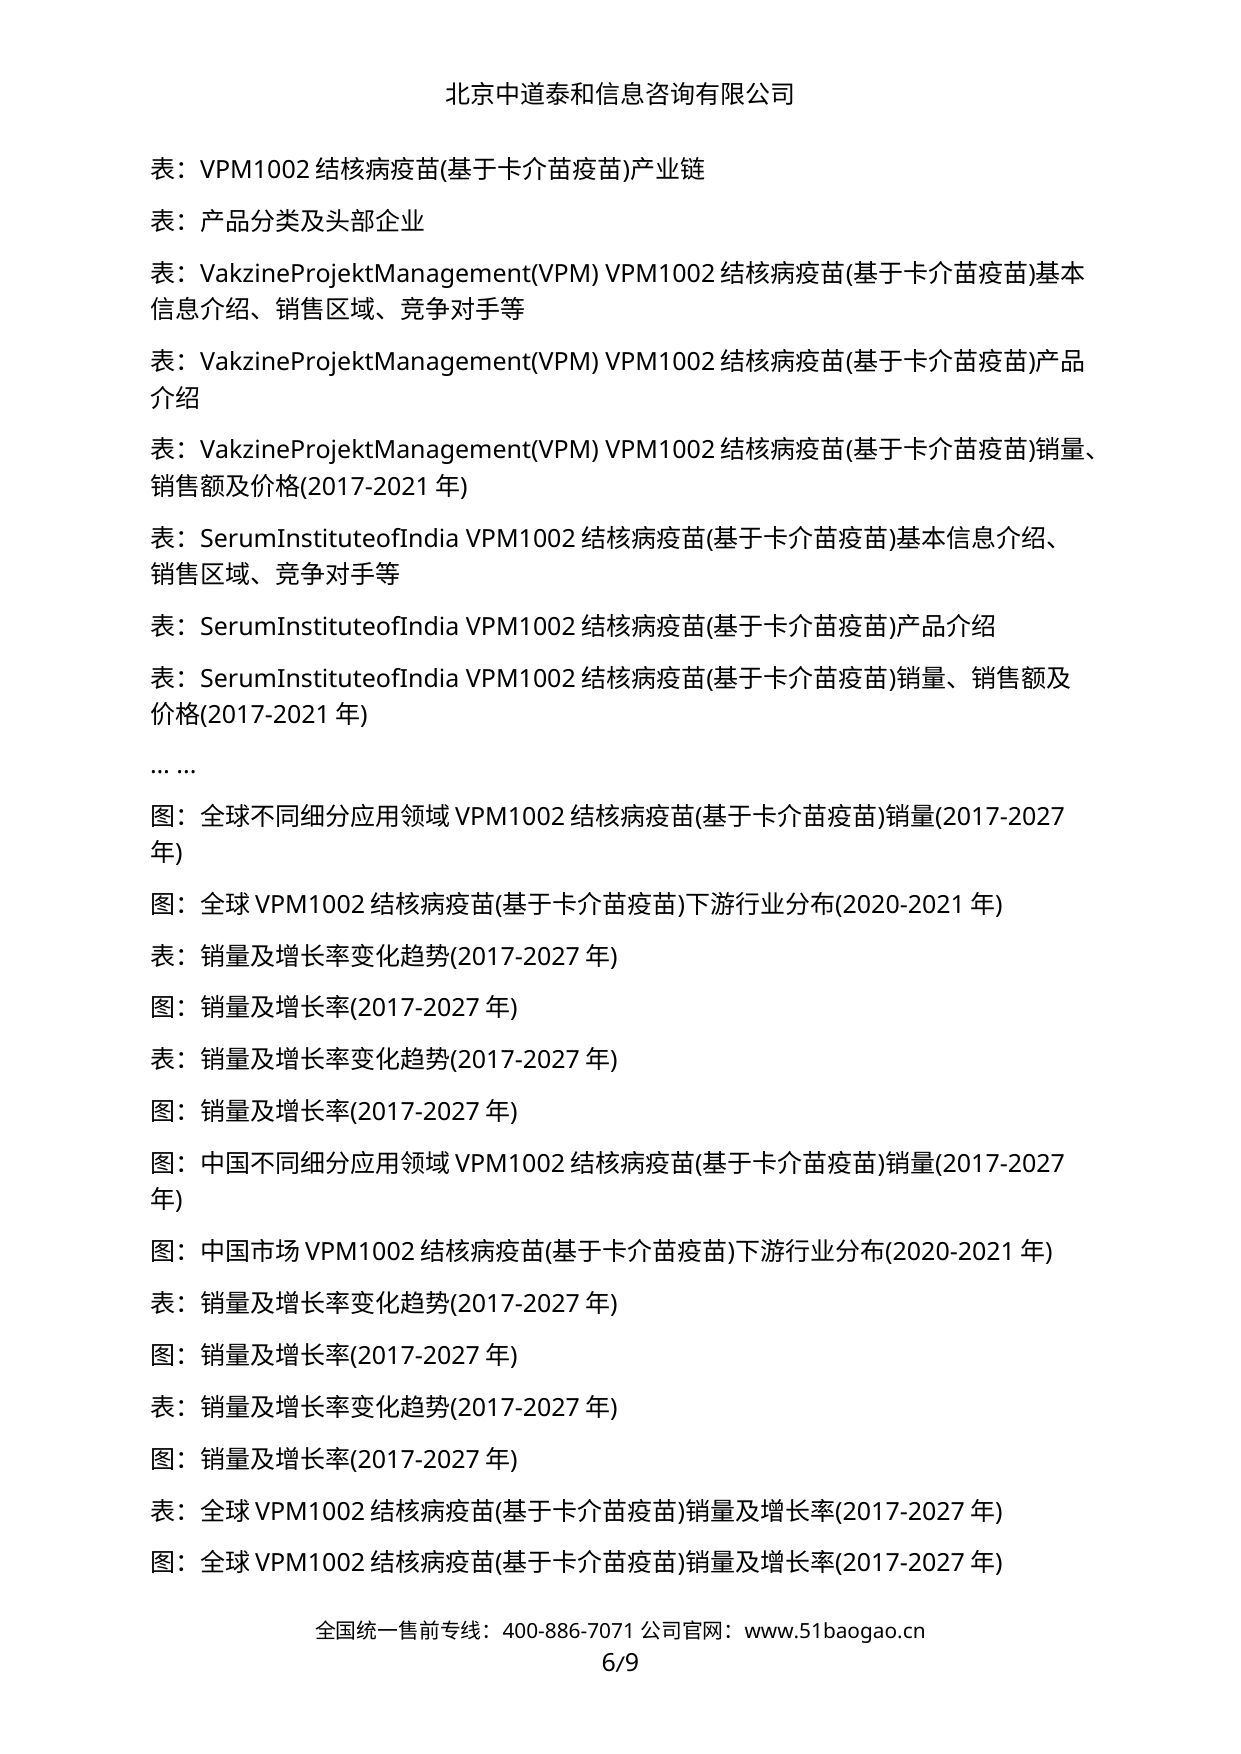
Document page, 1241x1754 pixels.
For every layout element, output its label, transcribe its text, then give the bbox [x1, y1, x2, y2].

text 图：中国市场VPM1002结核病疫苗(基于卡介苗疫苗)下游行业分布(2020-2021年) [150, 1232, 1090, 1268]
text 图：全球VPM1002结核病疫苗(基于卡介苗疫苗)销量及增长率(2017-2027年) [150, 1543, 1090, 1579]
text 表：销量及增长率变化趋势(2017-2027年) [150, 936, 1090, 972]
text 表：VakzineProjektManagement(VPM) VPM1002结核病疫苗(基于卡介苗疫苗)产品介绍 [150, 342, 1090, 414]
text 图：全球不同细分应用领域VPM1002结核病疫苗(基于卡介苗疫苗)销量(2017-2027年) [150, 796, 1090, 868]
text 表：SerumInstituteofIndia VPM1002结核病疫苗(基于卡介苗疫苗)销量、销售额及价格(2017-2021年) [150, 658, 1090, 731]
text 表：SerumInstituteofIndia VPM1002结核病疫苗(基于卡介苗疫苗)产品介绍 [150, 606, 1090, 642]
text 图：销量及增长率(2017-2027年) [150, 988, 1090, 1024]
text 表：VakzineProjektManagement(VPM) VPM1002结核病疫苗(基于卡介苗疫苗)销量、销售额及价格(2017-2021年) [150, 430, 1090, 502]
text 表：销量及增长率变化趋势(2017-2027年) [150, 1283, 1090, 1320]
text … ... [150, 746, 1090, 780]
text 图：销量及增长率(2017-2027年) [150, 1335, 1090, 1372]
text 图：销量及增长率(2017-2027年) [150, 1092, 1090, 1128]
text 表：VakzineProjektManagement(VPM) VPM1002结核病疫苗(基于卡介苗疫苗)基本信息介绍、销售区域、竞争对手等 [150, 254, 1090, 326]
text 表：销量及增长率变化趋势(2017-2027年) [150, 1387, 1090, 1423]
text 图：销量及增长率(2017-2027年) [150, 1439, 1090, 1475]
text 表：全球VPM1002结核病疫苗(基于卡介苗疫苗)销量及增长率(2017-2027年) [150, 1491, 1090, 1527]
text 表：销量及增长率变化趋势(2017-2027年) [150, 1040, 1090, 1076]
text 表：SerumInstituteofIndia VPM1002结核病疫苗(基于卡介苗疫苗)基本信息介绍、销售区域、竞争对手等 [150, 518, 1090, 591]
text 表：VPM1002结核病疫苗(基于卡介苗疫苗)产业链 [150, 150, 1090, 186]
text 图：中国不同细分应用领域VPM1002结核病疫苗(基于卡介苗疫苗)销量(2017-2027年) [150, 1143, 1090, 1216]
text 图：全球VPM1002结核病疫苗(基于卡介苗疫苗)下游行业分布(2020-2021年) [150, 884, 1090, 920]
text 表：产品分类及头部企业 [150, 202, 1090, 238]
